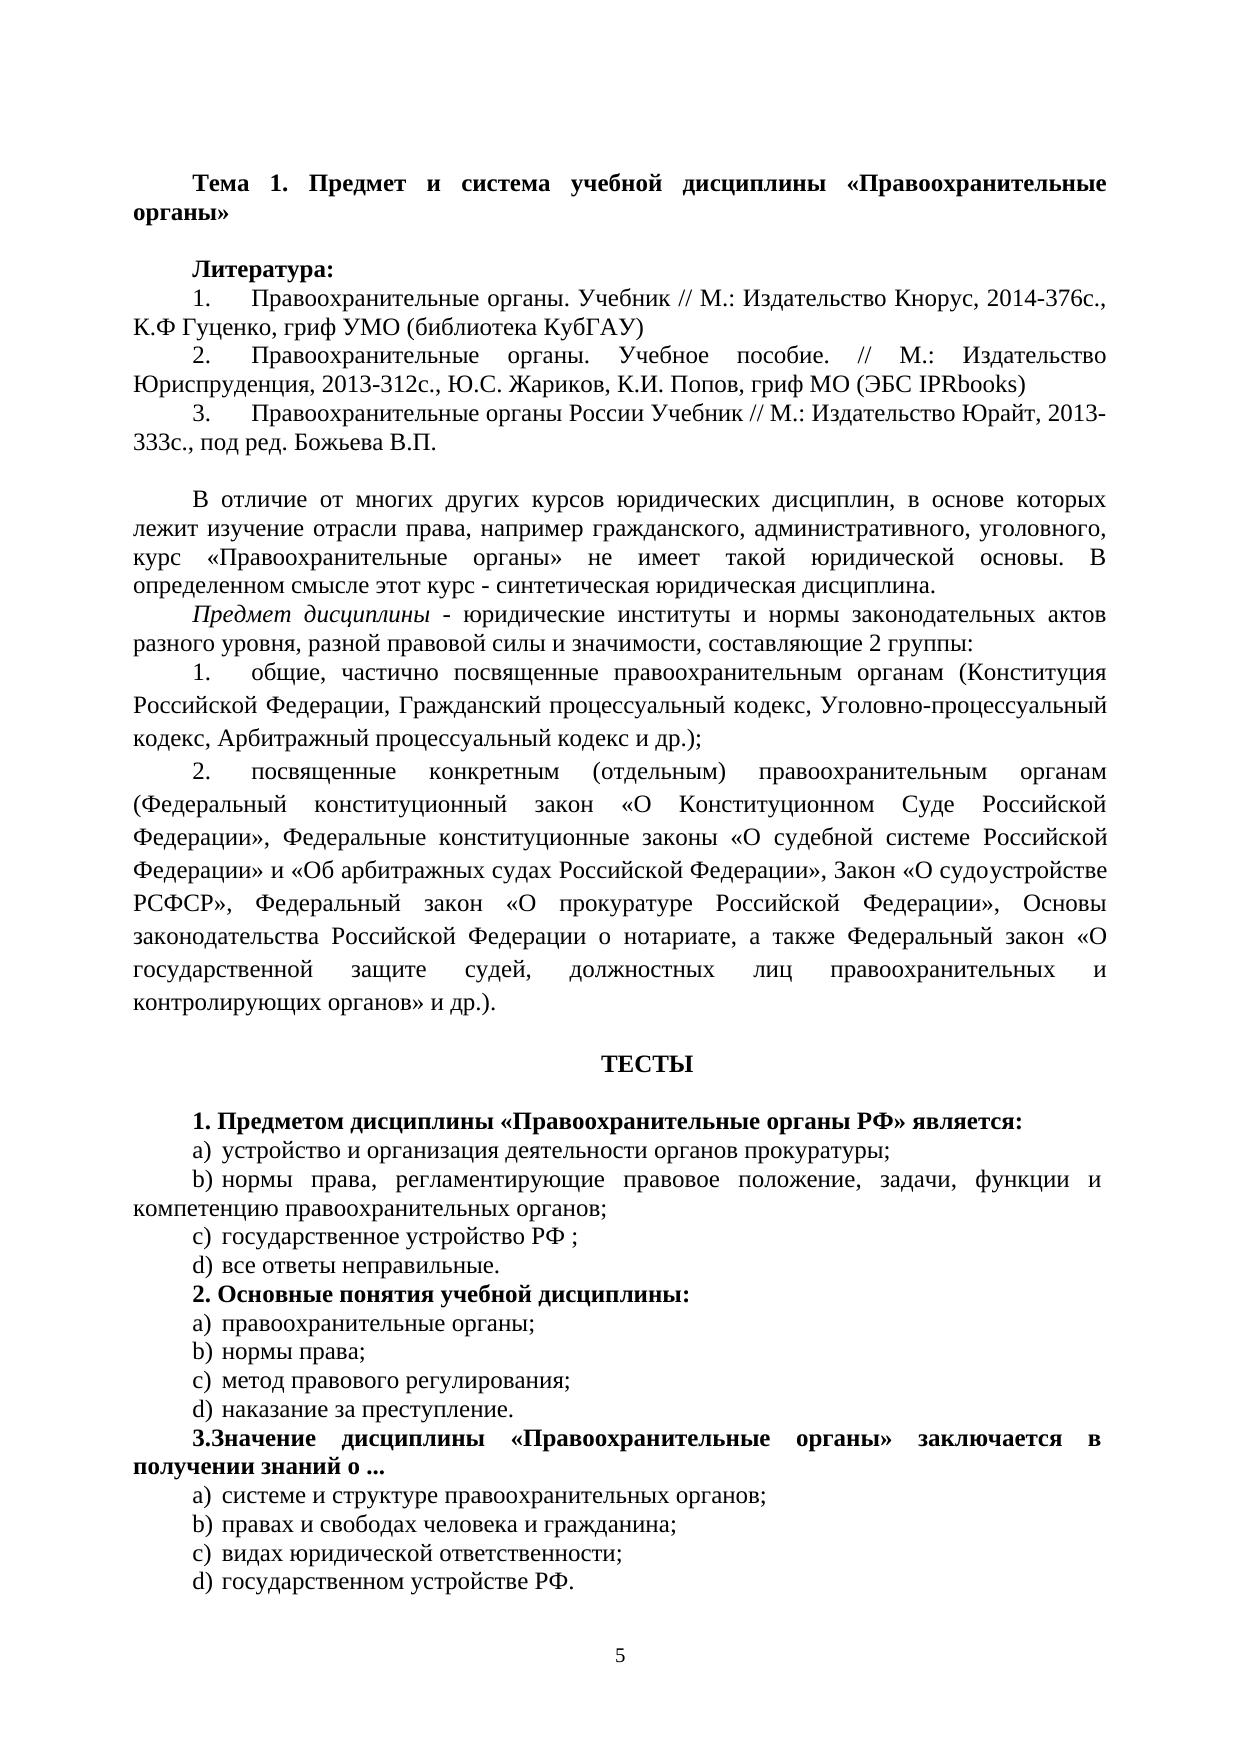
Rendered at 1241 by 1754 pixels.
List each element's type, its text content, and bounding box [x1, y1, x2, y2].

list Правоохранительные органы. Учебное пособие. // М.: Издательство Юриспруденция, 2013-312с., Ю.С. Жариков, К.И. Попов, гриф МО (ЭБС IPRbooks) [133, 341, 1107, 398]
list наказание за преступление. [133, 1394, 1102, 1423]
list правоохранительные органы; [133, 1308, 1102, 1336]
list нормы права; [133, 1336, 1102, 1365]
list правах и свободах человека и гражданина; [133, 1509, 1102, 1538]
list видах юридической ответственности; [133, 1538, 1102, 1566]
text 2. Основные понятия учебной дисциплины: [133, 1279, 1102, 1308]
list системе и структуре правоохранительных органов; [133, 1480, 1102, 1509]
list государственном устройстве РФ. [133, 1566, 1102, 1595]
list общие, частично посвященные правоохранительным органам (Конституция Российской Федерации, Гражданский процессуальный кодекс, Уголовно-процессуальный кодекс, Арбитражный процессуальный кодекс и др.); [133, 657, 1107, 752]
list метод правового регулирования; [133, 1365, 1102, 1394]
list нормы права, регламентирующие правовое положение, задачи, функции и компетенцию правоохранительных органов; [133, 1164, 1102, 1221]
text 3.Значение дисциплины «Правоохранительные органы» заключается в получении знаний о ... [133, 1423, 1102, 1480]
text Литература: [133, 254, 1102, 283]
list Правоохранительные органы. Учебник // М.: Издательство Кнорус, 2014-376с., К.Ф Гуценко, гриф УМО (библиотека КубГАУ) [133, 283, 1107, 341]
text Предмет дисциплины - юридические институты и нормы законодательных актов разного уровня, разной правовой силы и значимости, составляющие 2 группы: [133, 599, 1107, 657]
list Правоохранительные органы России Учебник // М.: Издательство Юрайт, 2013-333с., под ред. Божьева В.П. [133, 398, 1107, 456]
list государственное устройство РФ ; [133, 1221, 1102, 1250]
list устройство и организация деятельности органов прокуратуры; [133, 1135, 1102, 1164]
list все ответы неправильные. [133, 1250, 1102, 1279]
text Тема 1. Предмет и система учебной дисциплины «Правоохранительные органы» [133, 168, 1107, 226]
text В отличие от многих других курсов юридических дисциплин, в основе которых лежит изучение отрасли права, например гражданского, административного, уголовного, курс «Правоохранительные органы» не имеет такой юридической основы. В определенном смысле этот курс - синтетическая юридическая дисциплина. [133, 484, 1107, 599]
list посвященные конкретным (отдельным) правоохранительным органам (Федеральный конституционный закон «О Конституционном Суде Российской Федерации», Федеральные конституционные законы «О судебной системе Российской Федерации» и «Об арбитражных судах Российской Федерации», Закон «О судоустройстве РСФСР», Федеральный закон «О прокуратуре Российской Федерации», Основы законодательства Российской Федерации о нотариате, а также Федеральный закон «О государственной защите судей, должностных лиц правоохранительных и контролирующих органов» и др.). [133, 756, 1107, 1016]
text 1. Предметом дисциплины «Правоохранительные органы РФ» является: [133, 1106, 1102, 1135]
text ТЕСТЫ [133, 1049, 1102, 1078]
